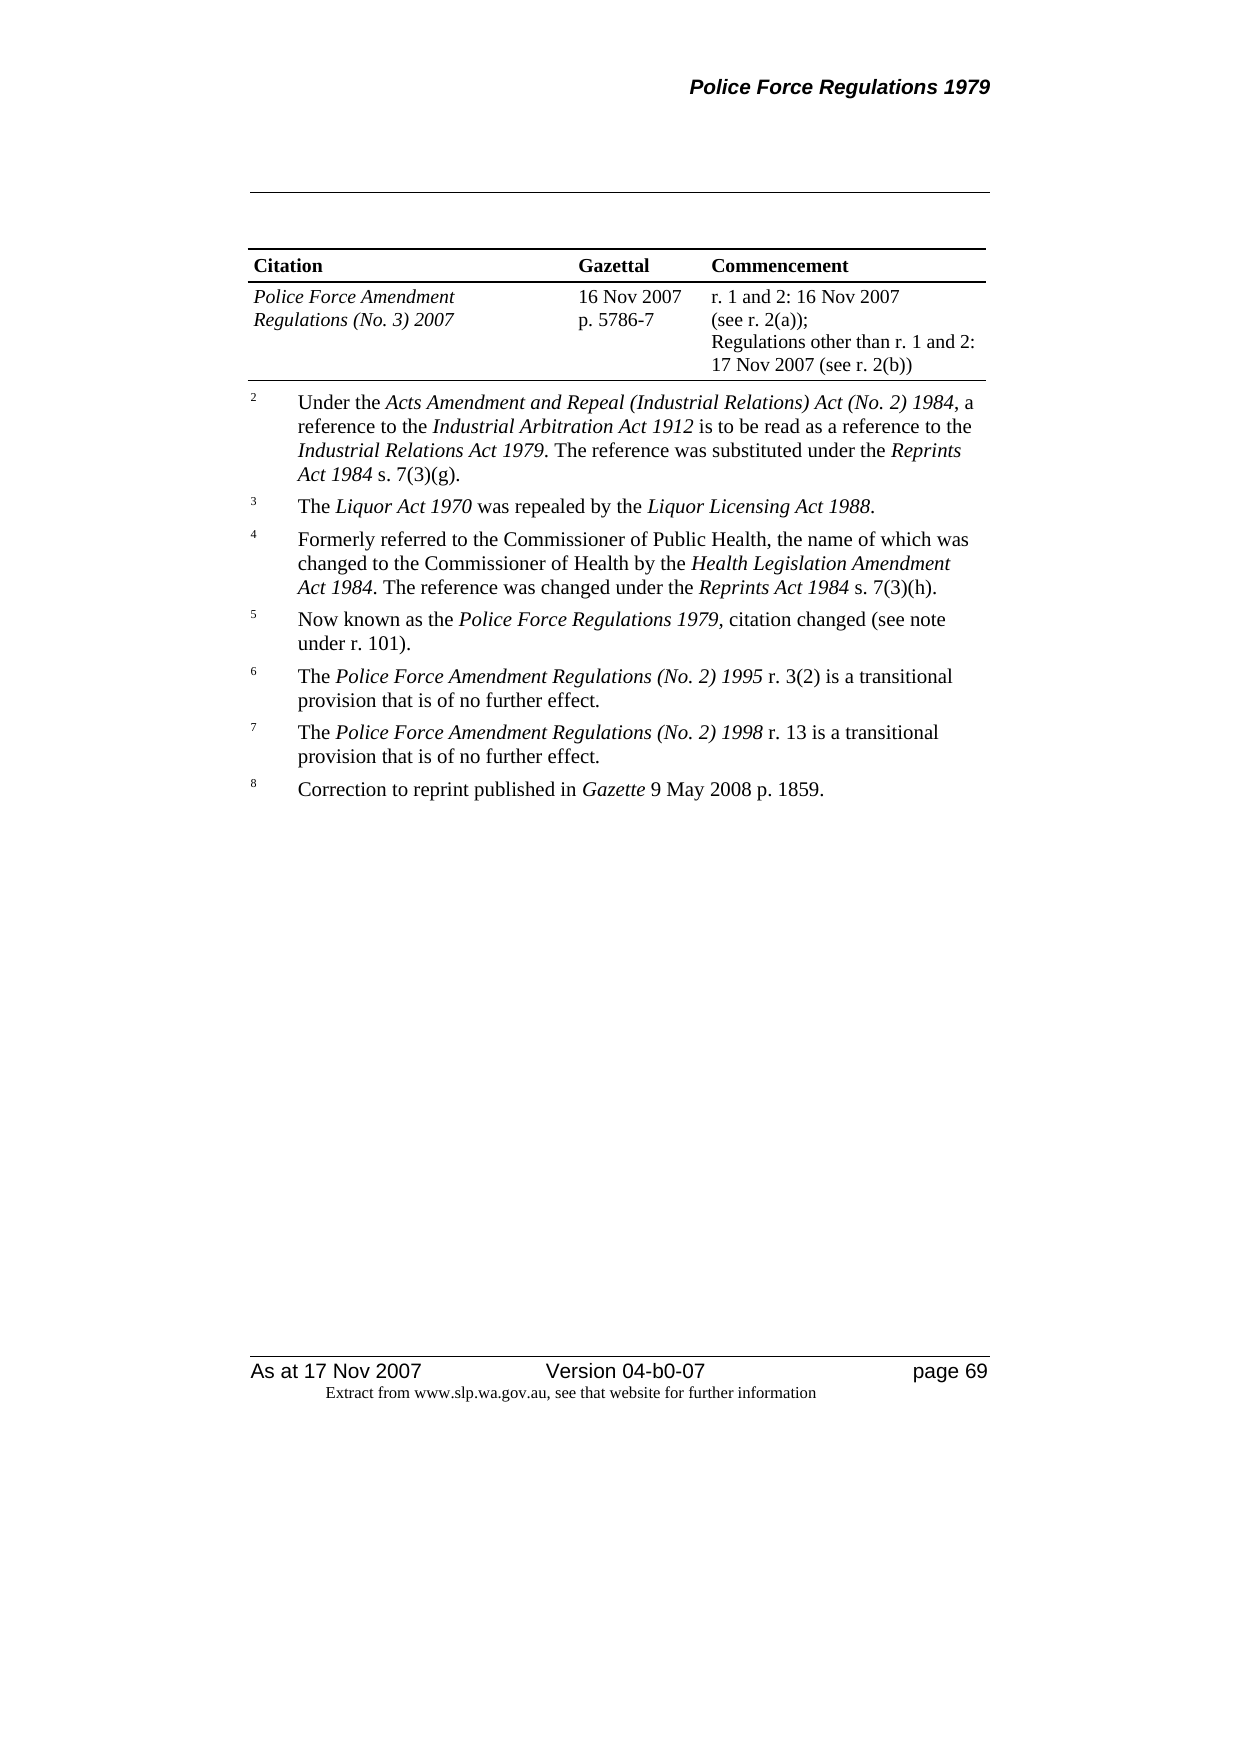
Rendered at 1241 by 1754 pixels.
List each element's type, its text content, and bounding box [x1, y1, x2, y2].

table_cell Police Force Amendment Regulations (No. 3) 2007 [248, 283, 572, 380]
text 2 Under the Acts Amendment and Repeal (Industrial Relations) Act (No. 2) 1984, a reference to the Industrial Arbitration Act 1912 is to be read as a reference to the Industrial Relations Act 1979. The reference was substituted under the Reprints Act 1984 s. 7(3)(g). [250, 390, 990, 486]
text 7 The Police Force Amendment Regulations (No. 2) 1998 r. 13 is a transitional provision that is of no further effect. [250, 720, 990, 768]
text 6 The Police Force Amendment Regulations (No. 2) 1995 r. 3(2) is a transitional provision that is of no further effect. [250, 664, 990, 712]
table_header Citation [248, 250, 572, 281]
table_cell r. 1 and 2: 16 Nov 2007 (see r. 2(a)); Regulations other than r. 1 and 2: 17 Nov 2007 (see r. 2(b)) [705, 283, 986, 380]
text 3 The Liquor Act 1970 was repealed by the Liquor Licensing Act 1988. [250, 494, 990, 518]
table_cell 16 Nov 2007 p. 5786-7 [572, 283, 705, 380]
text 4 Formerly referred to the Commissioner of Public Health, the name of which was changed to the Commissioner of Health by the Health Legislation Amendment Act 1984. The reference was changed under the Reprints Act 1984 s. 7(3)(h). [250, 527, 990, 599]
table_header Gazettal [572, 250, 705, 281]
text 8 Correction to reprint published in Gazette 9 May 2008 p. 1859. [250, 777, 990, 801]
text 5 Now known as the Police Force Regulations 1979, citation changed (see note under r. 101). [250, 607, 990, 655]
table_header Commencement [705, 250, 986, 281]
